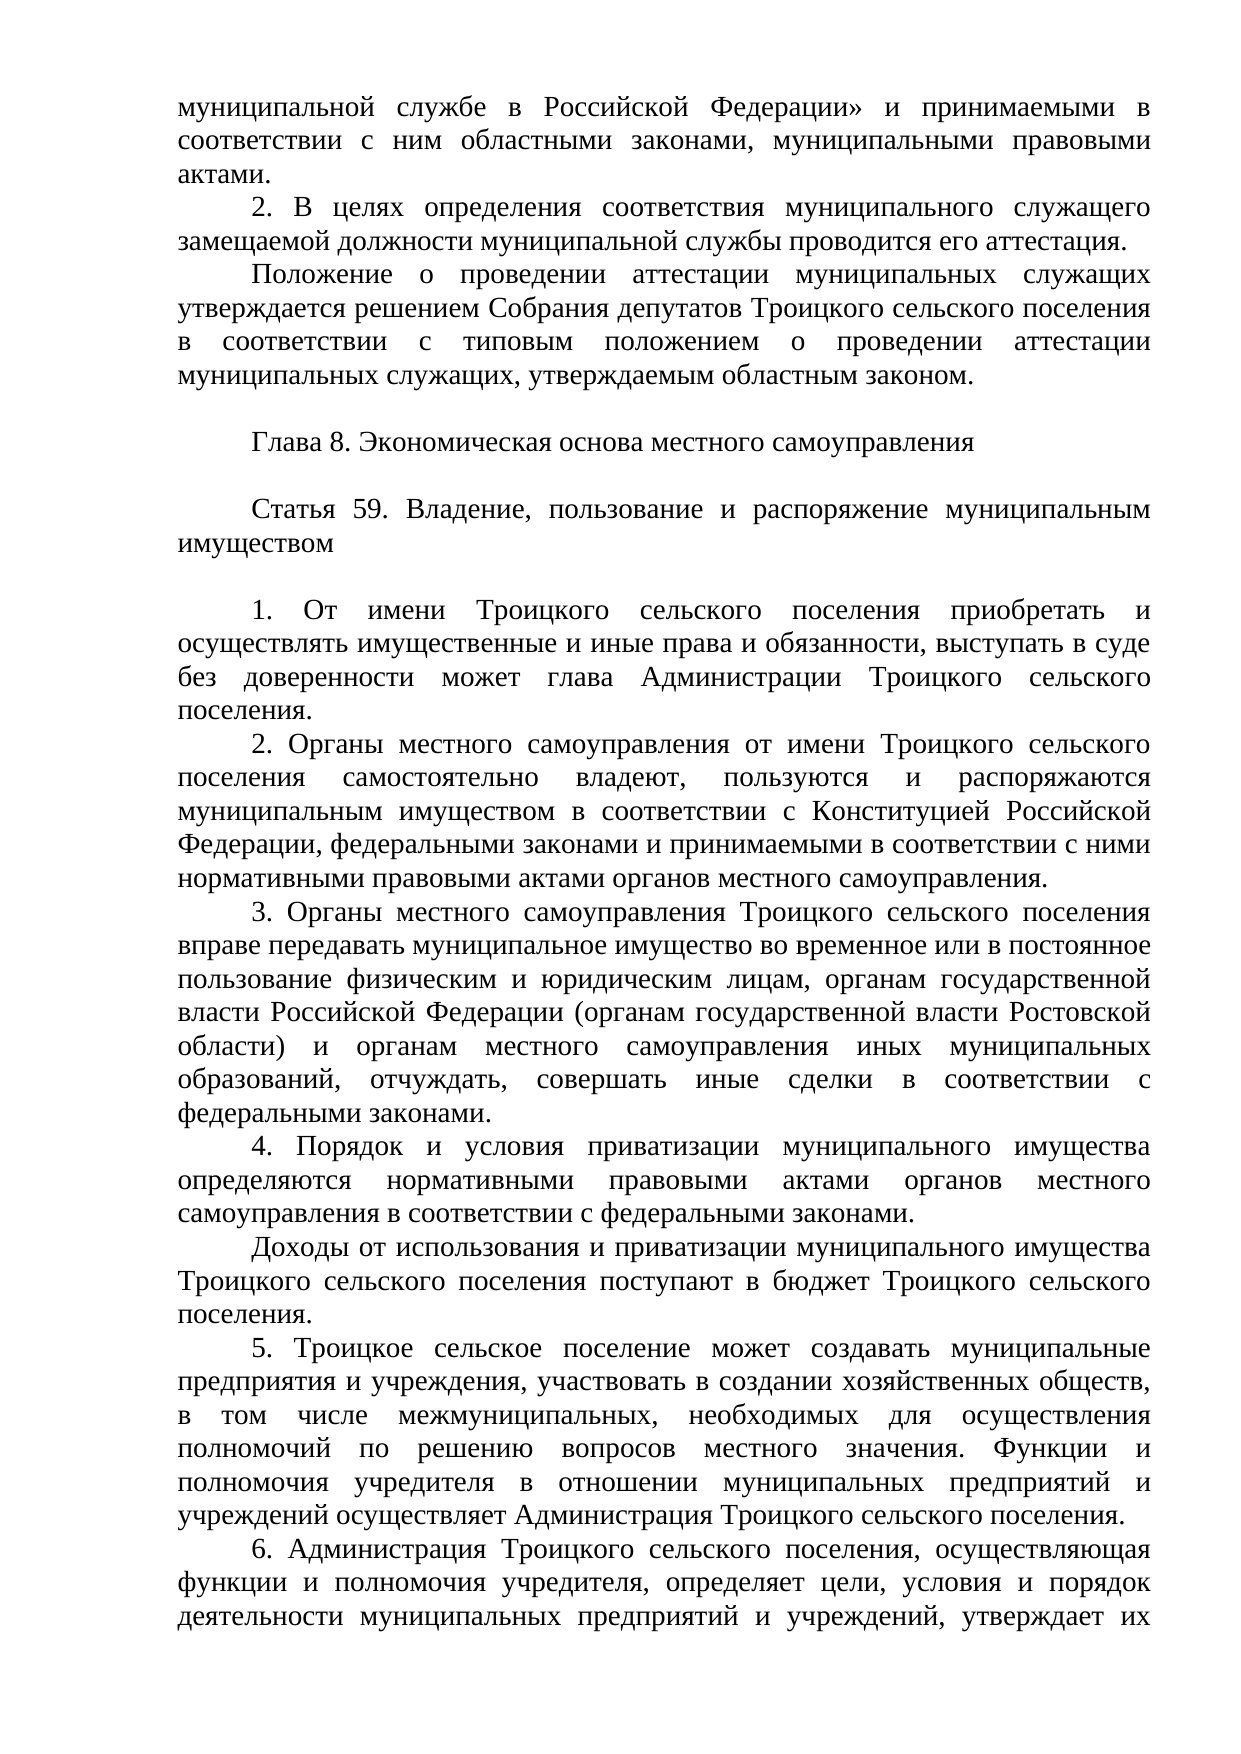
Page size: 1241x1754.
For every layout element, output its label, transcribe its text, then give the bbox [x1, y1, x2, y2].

text 3. Органы местного самоуправления Троицкого сельского поселения вправе передавать муниципальное имущество во временное или в постоянное пользование физическим и юридическим лицам, органам государственной власти Российской Федерации (органам государственной власти Ростовской области) и органам местного самоуправления иных муниципальных образований, отчуждать, совершать иные сделки в соответствии с федеральными законами. [177, 894, 1152, 1128]
text Доходы от использования и приватизации муниципального имущества Троицкого сельского поселения поступают в бюджет Троицкого сельского поселения. [177, 1229, 1152, 1330]
text Глава 8. Экономическая основа местного самоуправления [177, 424, 1152, 458]
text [177, 89, 1152, 189]
text Положение о проведении аттестации муниципальных служащих утверждается решением Собрания депутатов Троицкого сельского поселения в соответствии с типовым положением о проведении аттестации муниципальных служащих, утверждаемым областным законом. [177, 256, 1152, 391]
text 5. Троицкое сельское поселение может создавать муниципальные предприятия и учреждения, участвовать в создании хозяйственных обществ, в том числе межмуниципальных, необходимых для осуществления полномочий по решению вопросов местного значения. Функции и полномочия учредителя в отношении муниципальных предприятий и учреждений осуществляет Администрация Троицкого сельского поселения. [177, 1330, 1152, 1531]
text Статья 59. Владение, пользование и распоряжение муниципальным имуществом [177, 491, 1152, 558]
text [177, 1531, 1152, 1632]
text 2. Органы местного самоуправления от имени Троицкого сельского поселения самостоятельно владеют, пользуются и распоряжаются муниципальным имуществом в соответствии с Конституцией Российской Федерации, федеральными законами и принимаемыми в соответствии с ними нормативными правовыми актами органов местного самоуправления. [177, 726, 1152, 894]
text 2. В целях определения соответствия муниципального служащего замещаемой должности муниципальной службы проводится его аттестация. [177, 189, 1152, 256]
text 1. От имени Троицкого сельского поселения приобретать и осуществлять имущественные и иные права и обязанности, выступать в суде без доверенности может глава Администрации Троицкого сельского поселения. [177, 592, 1152, 726]
text 4. Порядок и условия приватизации муниципального имущества определяются нормативными правовыми актами органов местного самоуправления в соответствии с федеральными законами. [177, 1128, 1152, 1229]
